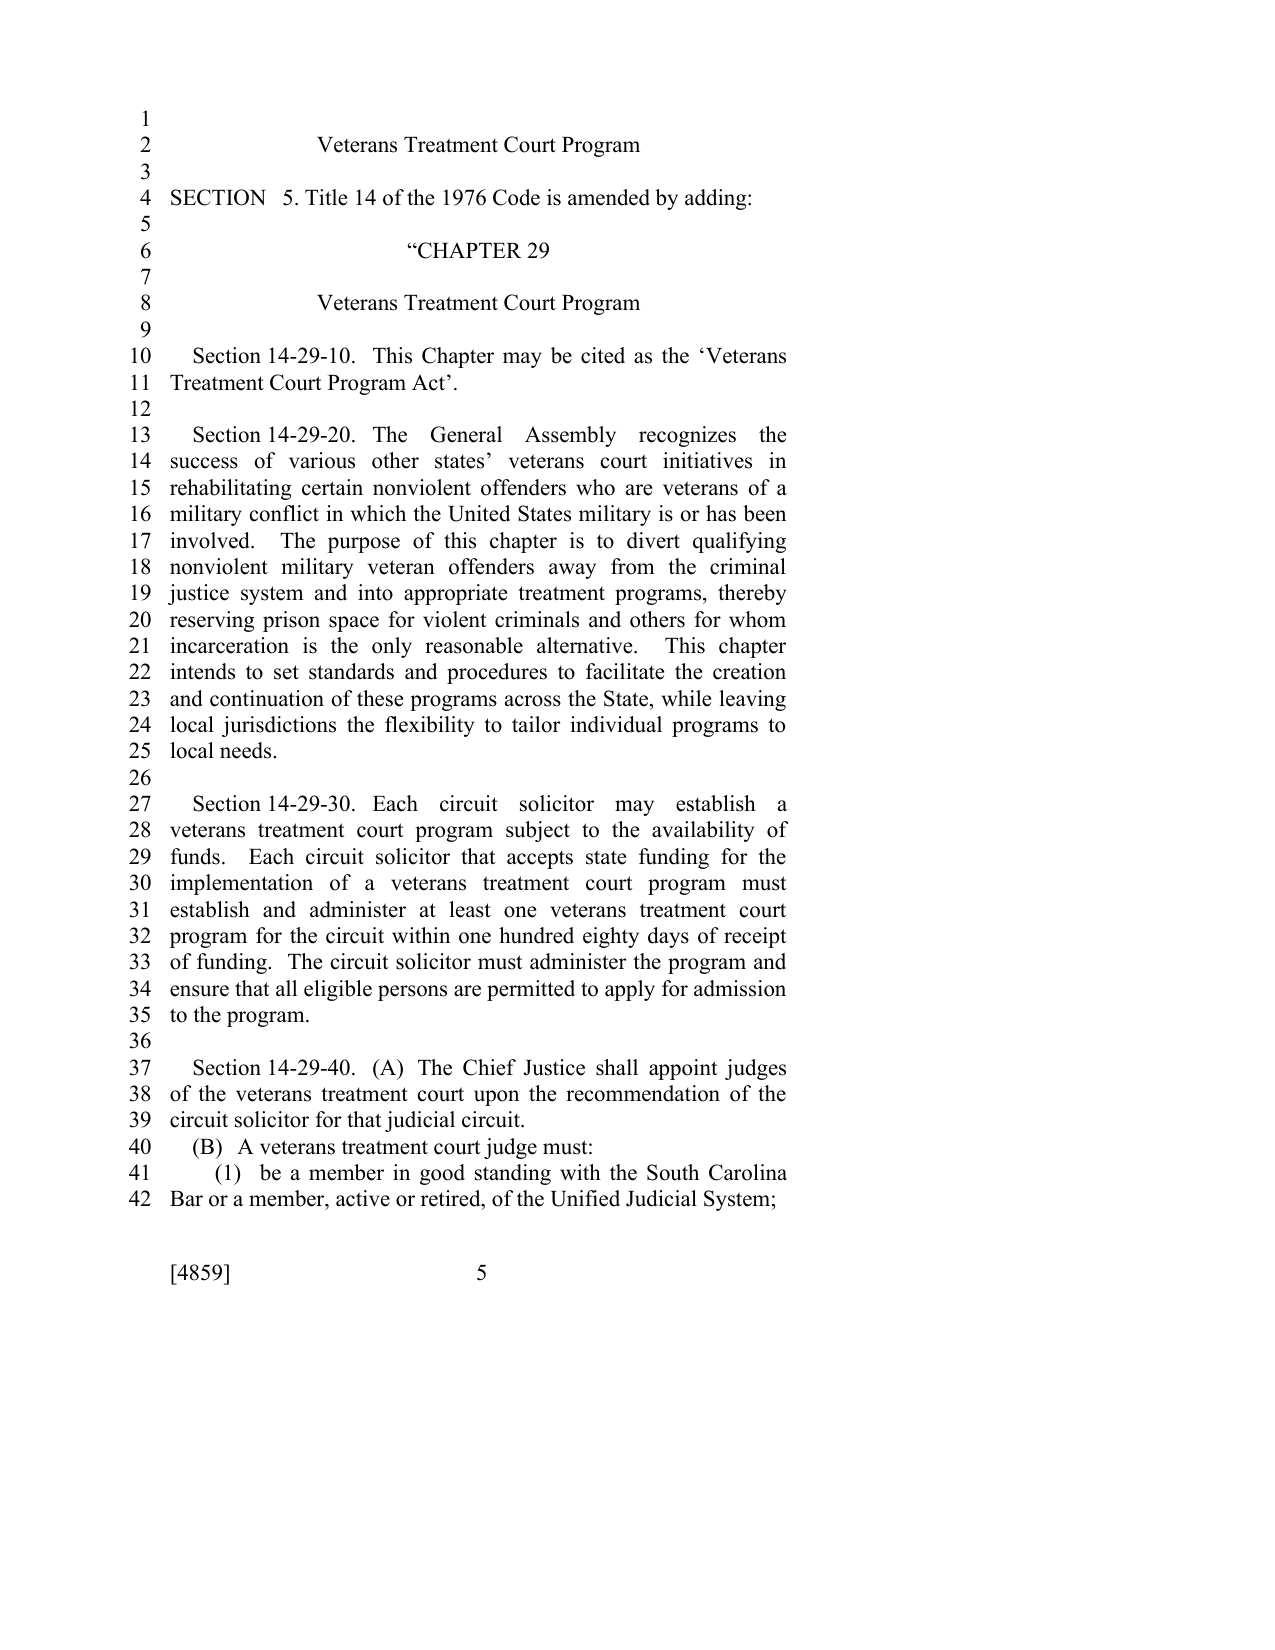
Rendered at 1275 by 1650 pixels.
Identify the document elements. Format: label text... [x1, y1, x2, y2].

text Section 14-29-10. This Chapter may be cited as the ‘Veterans Treatment Court Program Act’. [169, 342, 787, 395]
text Veterans Treatment Court Program [169, 289, 787, 316]
text (B) A veterans treatment court judge must: [169, 1133, 787, 1159]
text SECTION 5. Title 14 of the 1976 Code is amended by adding: [169, 184, 787, 210]
text Section 14-29-20. The General Assembly recognizes the success of various other states’ veterans court initiatives in rehabilitating certain nonviolent offenders who are veterans of a military conflict in which the United States military is or has been involved. The purpose of this chapter is to divert qualifying nonviolent military veteran offenders away from the criminal justice system and into appropriate treatment programs, thereby reserving prison space for violent criminals and others for whom incarceration is the only reasonable alternative. This chapter intends to set standards and procedures to facilitate the creation and continuation of these programs across the State, while leaving local jurisdictions the flexibility to tailor individual programs to local needs. [169, 421, 787, 764]
text Section 14-29-40. (A) The Chief Justice shall appoint judges of the veterans treatment court upon the recommendation of the circuit solicitor for that judicial circuit. [169, 1054, 787, 1133]
text Veterans Treatment Court Program [169, 131, 787, 158]
text (1) be a member in good standing with the South Carolina Bar or a member, active or retired, of the Unified Judicial System; [169, 1159, 787, 1212]
text “CHAPTER 29 [169, 237, 787, 263]
text Section 14-29-30. Each circuit solicitor may establish a veterans treatment court program subject to the availability of funds. Each circuit solicitor that accepts state funding for the implementation of a veterans treatment court program must establish and administer at least one veterans treatment court program for the circuit within one hundred eighty days of receipt of funding. The circuit solicitor must administer the program and ensure that all eligible persons are permitted to apply for admission to the program. [169, 790, 787, 1027]
